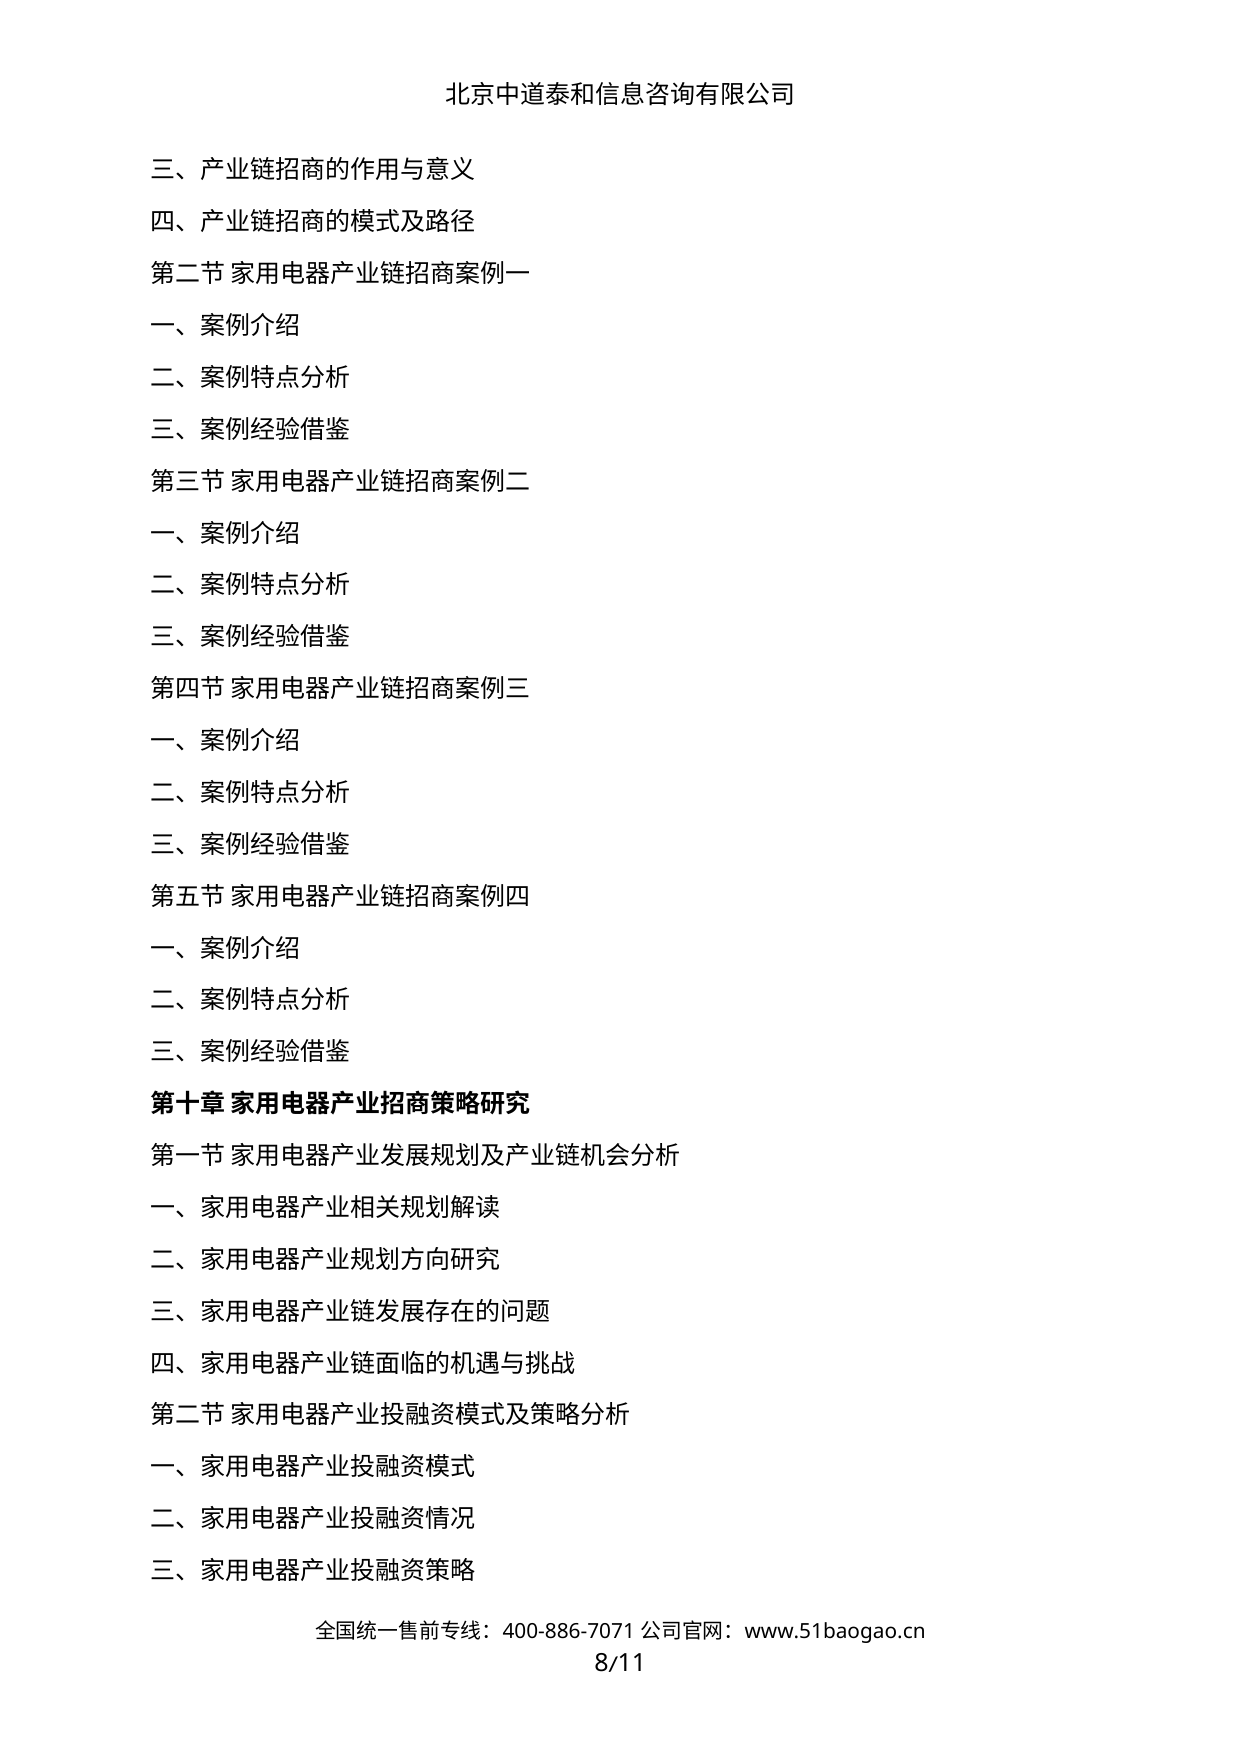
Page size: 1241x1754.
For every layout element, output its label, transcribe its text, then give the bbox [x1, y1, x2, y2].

text 二、案例特点分析 [150, 357, 1090, 394]
text 一、家用电器产业投融资模式 [150, 1447, 1090, 1483]
text 第三节 家用电器产业链招商案例二 [150, 461, 1090, 497]
text 三、案例经验借鉴 [150, 824, 1090, 861]
text 三、案例经验借鉴 [150, 1032, 1090, 1068]
text 三、家用电器产业链发展存在的问题 [150, 1291, 1090, 1327]
text 一、案例介绍 [150, 306, 1090, 342]
text 第十章 家用电器产业招商策略研究 [150, 1084, 1090, 1120]
text 二、家用电器产业投融资情况 [150, 1499, 1090, 1535]
text 一、家用电器产业相关规划解读 [150, 1187, 1090, 1224]
text 三、案例经验借鉴 [150, 617, 1090, 653]
text 一、案例介绍 [150, 721, 1090, 757]
text 三、案例经验借鉴 [150, 409, 1090, 446]
text 二、案例特点分析 [150, 980, 1090, 1016]
text 四、家用电器产业链面临的机遇与挑战 [150, 1343, 1090, 1379]
text 一、案例介绍 [150, 513, 1090, 549]
text 第四节 家用电器产业链招商案例三 [150, 669, 1090, 705]
text 二、案例特点分析 [150, 772, 1090, 809]
text 二、家用电器产业规划方向研究 [150, 1239, 1090, 1276]
text 四、产业链招商的模式及路径 [150, 202, 1090, 238]
text 第一节 家用电器产业发展规划及产业链机会分析 [150, 1136, 1090, 1172]
text 三、家用电器产业投融资策略 [150, 1551, 1090, 1587]
text 一、案例介绍 [150, 928, 1090, 964]
text 第二节 家用电器产业链招商案例一 [150, 254, 1090, 290]
text 三、产业链招商的作用与意义 [150, 150, 1090, 186]
text 第五节 家用电器产业链招商案例四 [150, 876, 1090, 912]
text 二、案例特点分析 [150, 565, 1090, 601]
text 第二节 家用电器产业投融资模式及策略分析 [150, 1395, 1090, 1431]
